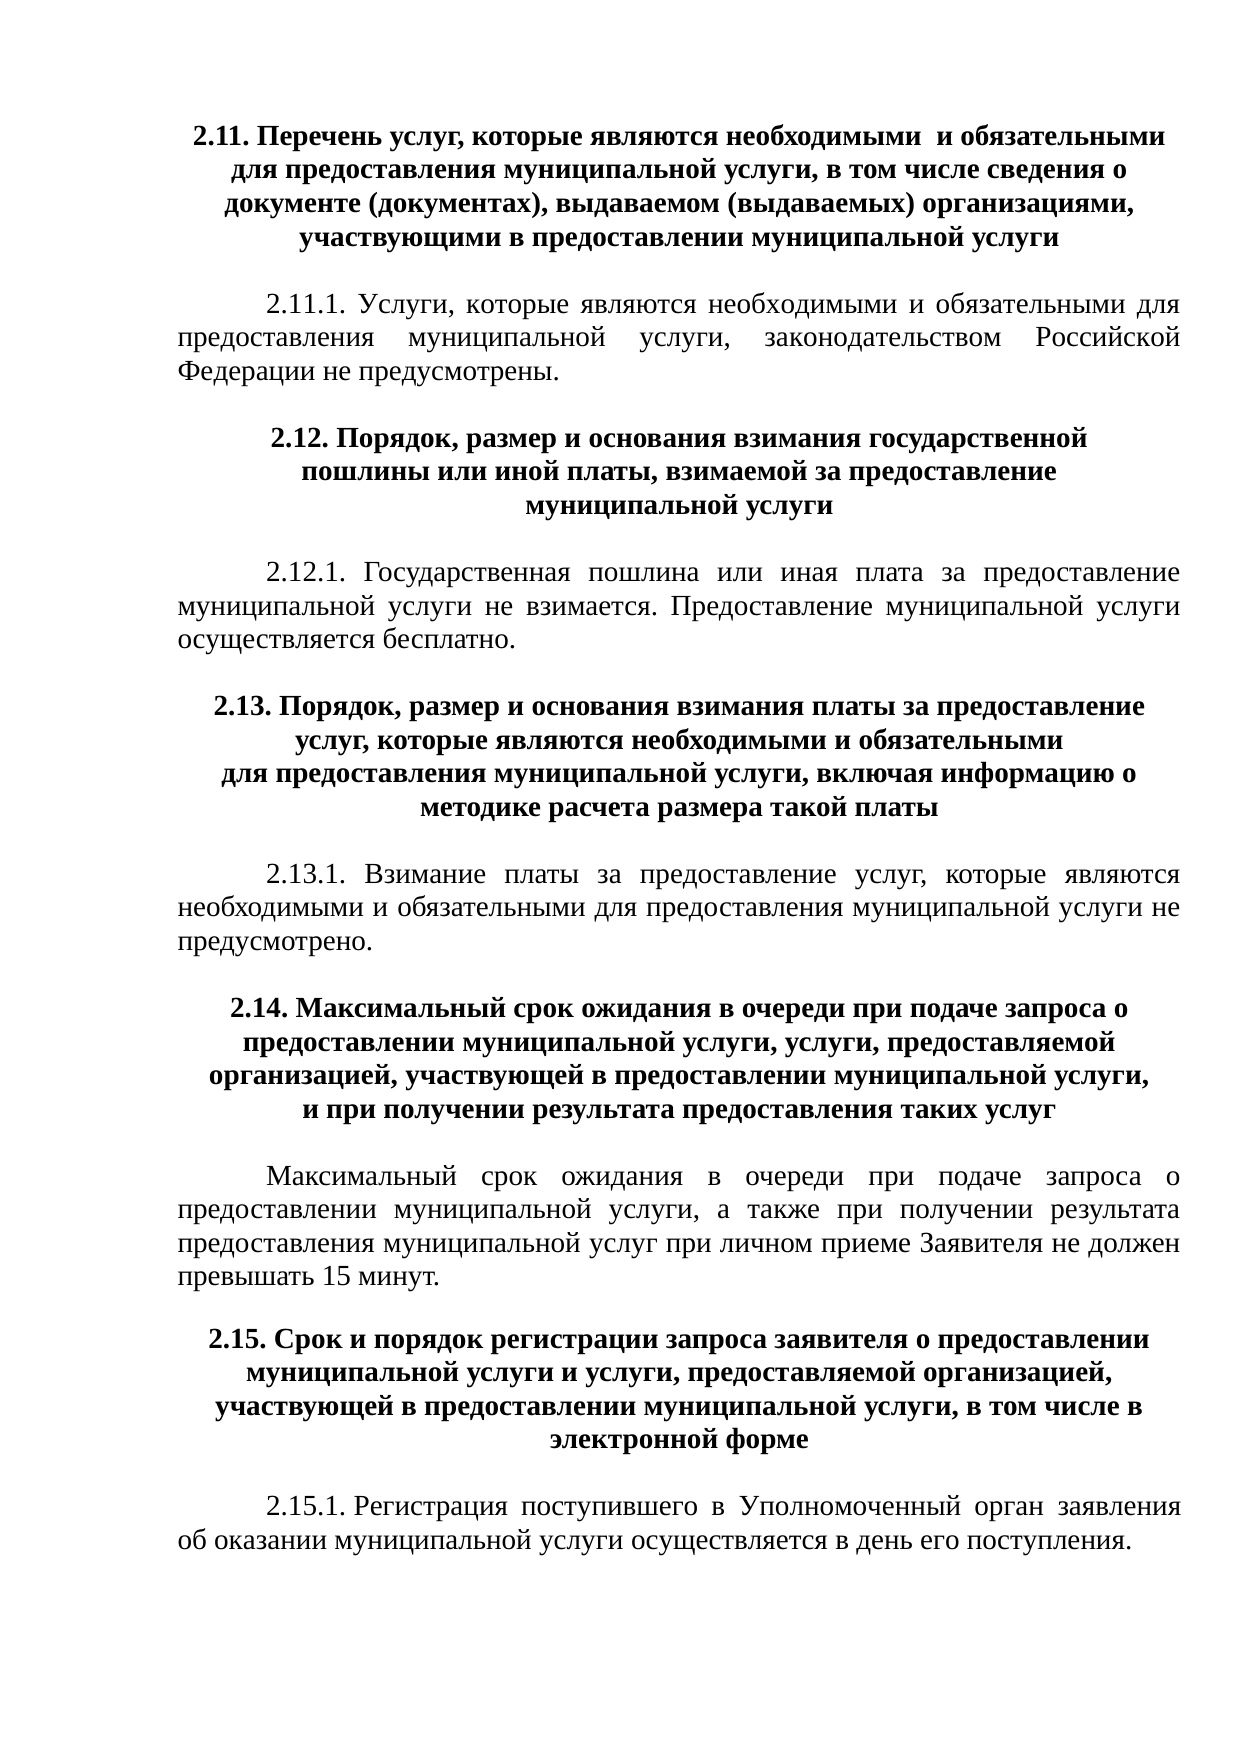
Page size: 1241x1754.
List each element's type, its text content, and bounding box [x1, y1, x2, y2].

text 2.14. Максимальный срок ожидания в очереди при подаче запроса о предоставлении муниципальной услуги, услуги, предоставляемой организацией, участвующей в предоставлении муниципальной услуги, [177, 990, 1181, 1091]
text 2.11. Перечень услуг, которые являются необходимыми и обязательными для предоставления муниципальной услуги, в том числе сведения о документе (документах), выдаваемом (выдаваемых) организациями, участвующими в предоставлении муниципальной услуги [177, 118, 1181, 252]
text пошлины или иной платы, взимаемой за предоставление [177, 453, 1181, 487]
text 2.15.1. Регистрация поступившего в Уполномоченный орган заявления об оказании муниципальной услуги осуществляется в день его поступления. [177, 1488, 1181, 1556]
text 2.13. Порядок, размер и основания взимания платы за предоставление услуг, которые являются необходимыми и обязательными [177, 688, 1181, 755]
text 2.13.1. Взимание платы за предоставление услуг, которые являются необходимыми и обязательными для предоставления муниципальной услуги не предусмотрено. [177, 856, 1181, 957]
text муниципальной услуги [177, 487, 1181, 521]
text для предоставления муниципальной услуги, включая информацию о методике расчета размера такой платы [177, 755, 1181, 822]
text 2.11.1. Услуги, которые являются необходимыми и обязательными для предоставления муниципальной услуги, законодательством Российской Федерации не предусмотрены. [177, 286, 1181, 386]
text 2.15. Срок и порядок регистрации запроса заявителя о предоставлении муниципальной услуги и услуги, предоставляемой организацией, участвующей в предоставлении муниципальной услуги, в том числе в электронной форме [177, 1321, 1181, 1455]
text и при получении результата предоставления таких услуг [177, 1091, 1181, 1124]
text 2.12. Порядок, размер и основания взимания государственной [177, 420, 1181, 453]
text 2.12.1. Государственная пошлина или иная плата за предоставление муниципальной услуги не взимается. Предоставление муниципальной услуги осуществляется бесплатно. [177, 554, 1181, 655]
text Максимальный срок ожидания в очереди при подаче запроса о предоставлении муниципальной услуги, а также при получении результата предоставления муниципальной услуг при личном приеме Заявителя не должен превышать 15 минут. [177, 1158, 1181, 1292]
